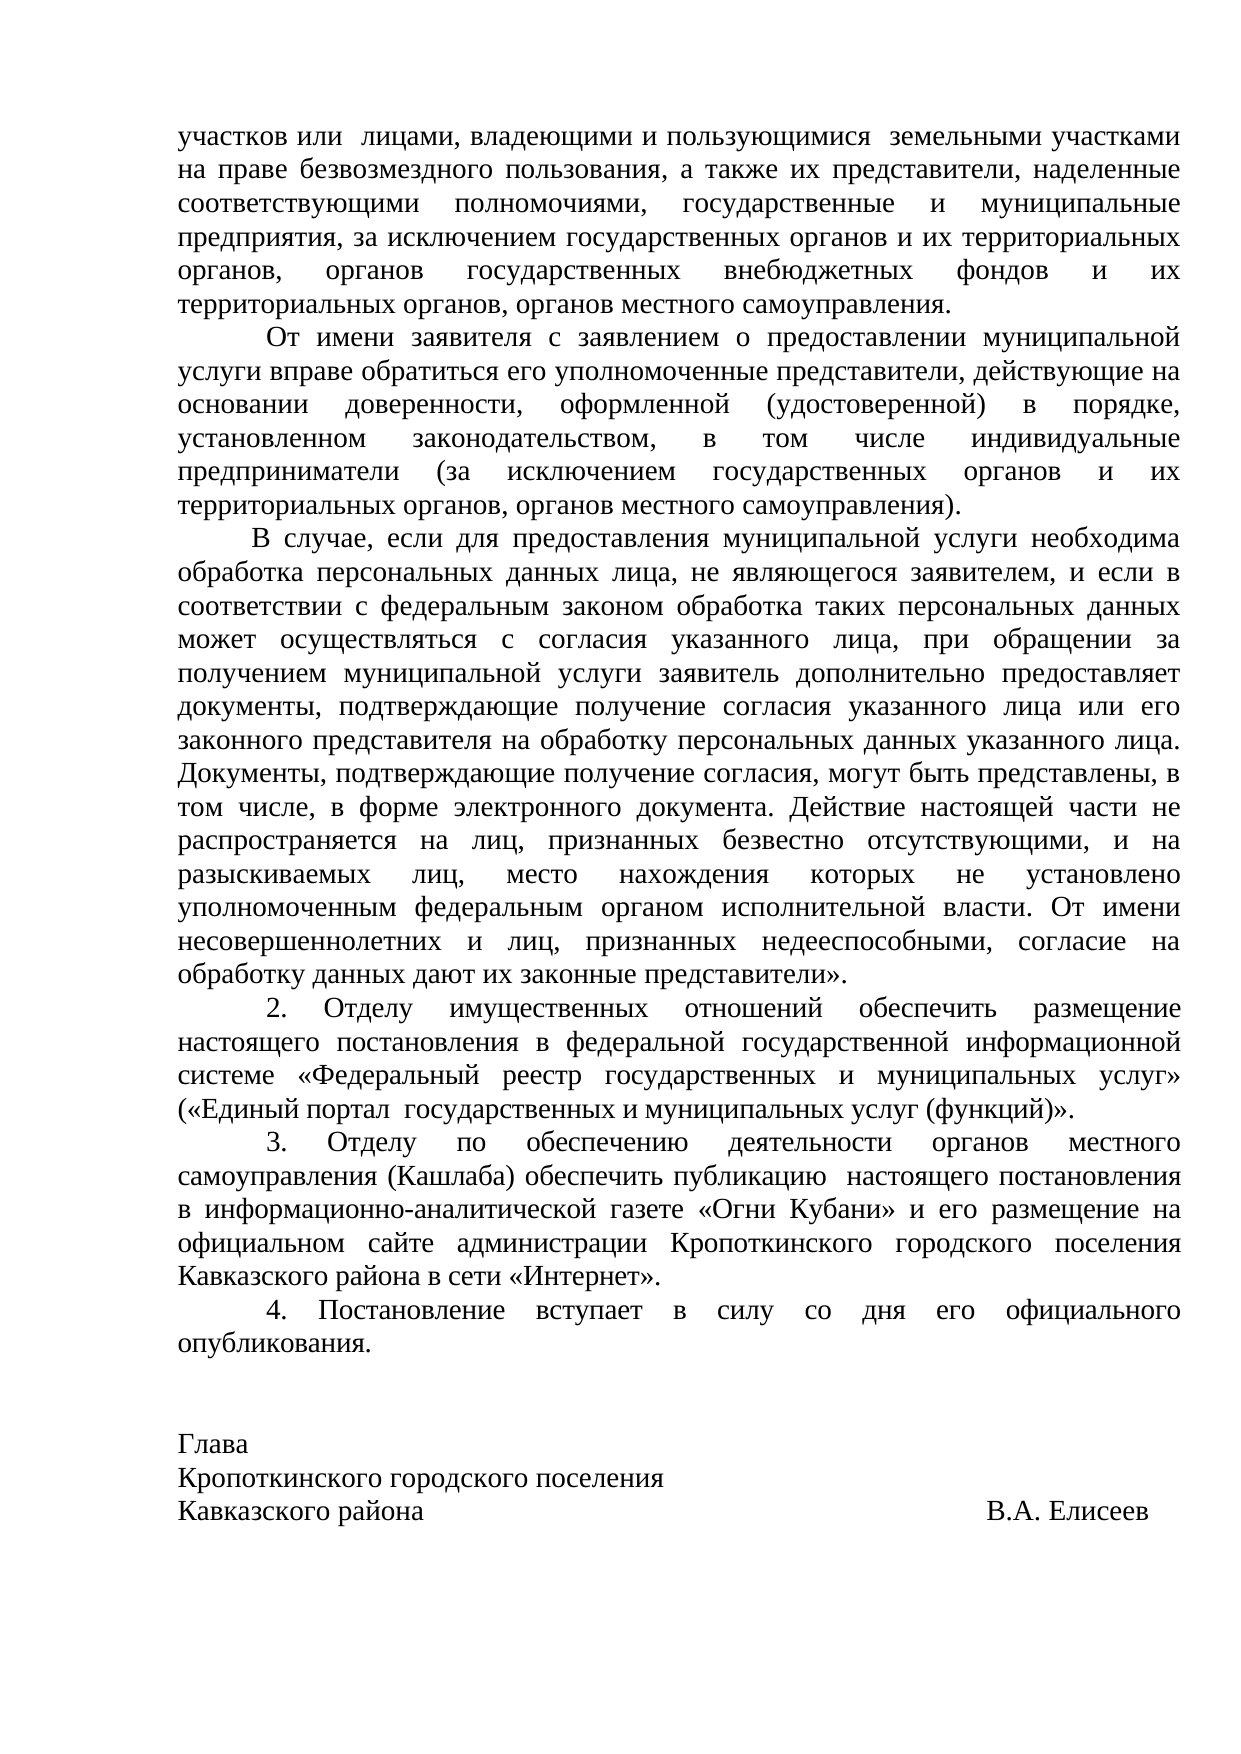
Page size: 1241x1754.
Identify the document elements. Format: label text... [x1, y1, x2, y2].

text Глава [177, 1426, 1181, 1460]
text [177, 118, 1181, 319]
text От имени заявителя с заявлением о предоставлении муниципальной услуги вправе обратиться его уполномоченные представители, действующие на основании доверенности, оформленной (удостоверенной) в порядке, установленном законодательством, в том числе индивидуальные предприниматели (за исключением государственных органов и их территориальных органов, органов местного самоуправления). [177, 319, 1181, 521]
text Кропоткинского городского поселения [177, 1460, 1181, 1493]
text В случае, если для предоставления муниципальной услуги необходима обработка персональных данных лица, не являющегося заявителем, и если в соответствии с федеральным законом обработка таких персональных данных может осуществляться с согласия указанного лица, при обращении за получением муниципальной услуги заявитель дополнительно предоставляет документы, подтверждающие получение согласия указанного лица или его законного представителя на обработку персональных данных указанного лица. Документы, подтверждающие получение согласия, могут быть представлены, в том числе, в форме электронного документа. Действие настоящей части не распространяется на лиц, признанных безвестно отсутствующими, и на разыскиваемых лиц, место нахождения которых не установлено уполномоченным федеральным органом исполнительной власти. От имени несовершеннолетних и лиц, признанных недееспособными, согласие на обработку данных дают их законные представители». [177, 521, 1181, 990]
text 2. Отделу имущественных отношений обеспечить размещение настоящего постановления в федеральной государственной информационной системе «Федеральный реестр государственных и муниципальных услуг» («Единый портал государственных и муниципальных услуг (функций)». [177, 990, 1181, 1124]
text Кавказского района В.А. Елисеев [177, 1493, 1181, 1527]
text 3. Отделу по обеспечению деятельности органов местного самоуправления (Кашлаба) обеспечить публикацию настоящего постановления в информационно-аналитической газете «Огни Кубани» и его размещение на официальном сайте администрации Кропоткинского городского поселения Кавказского района в сети «Интернет». [177, 1124, 1181, 1292]
text 4. Постановление вступает в силу со дня его официального опубликования. [177, 1292, 1181, 1359]
